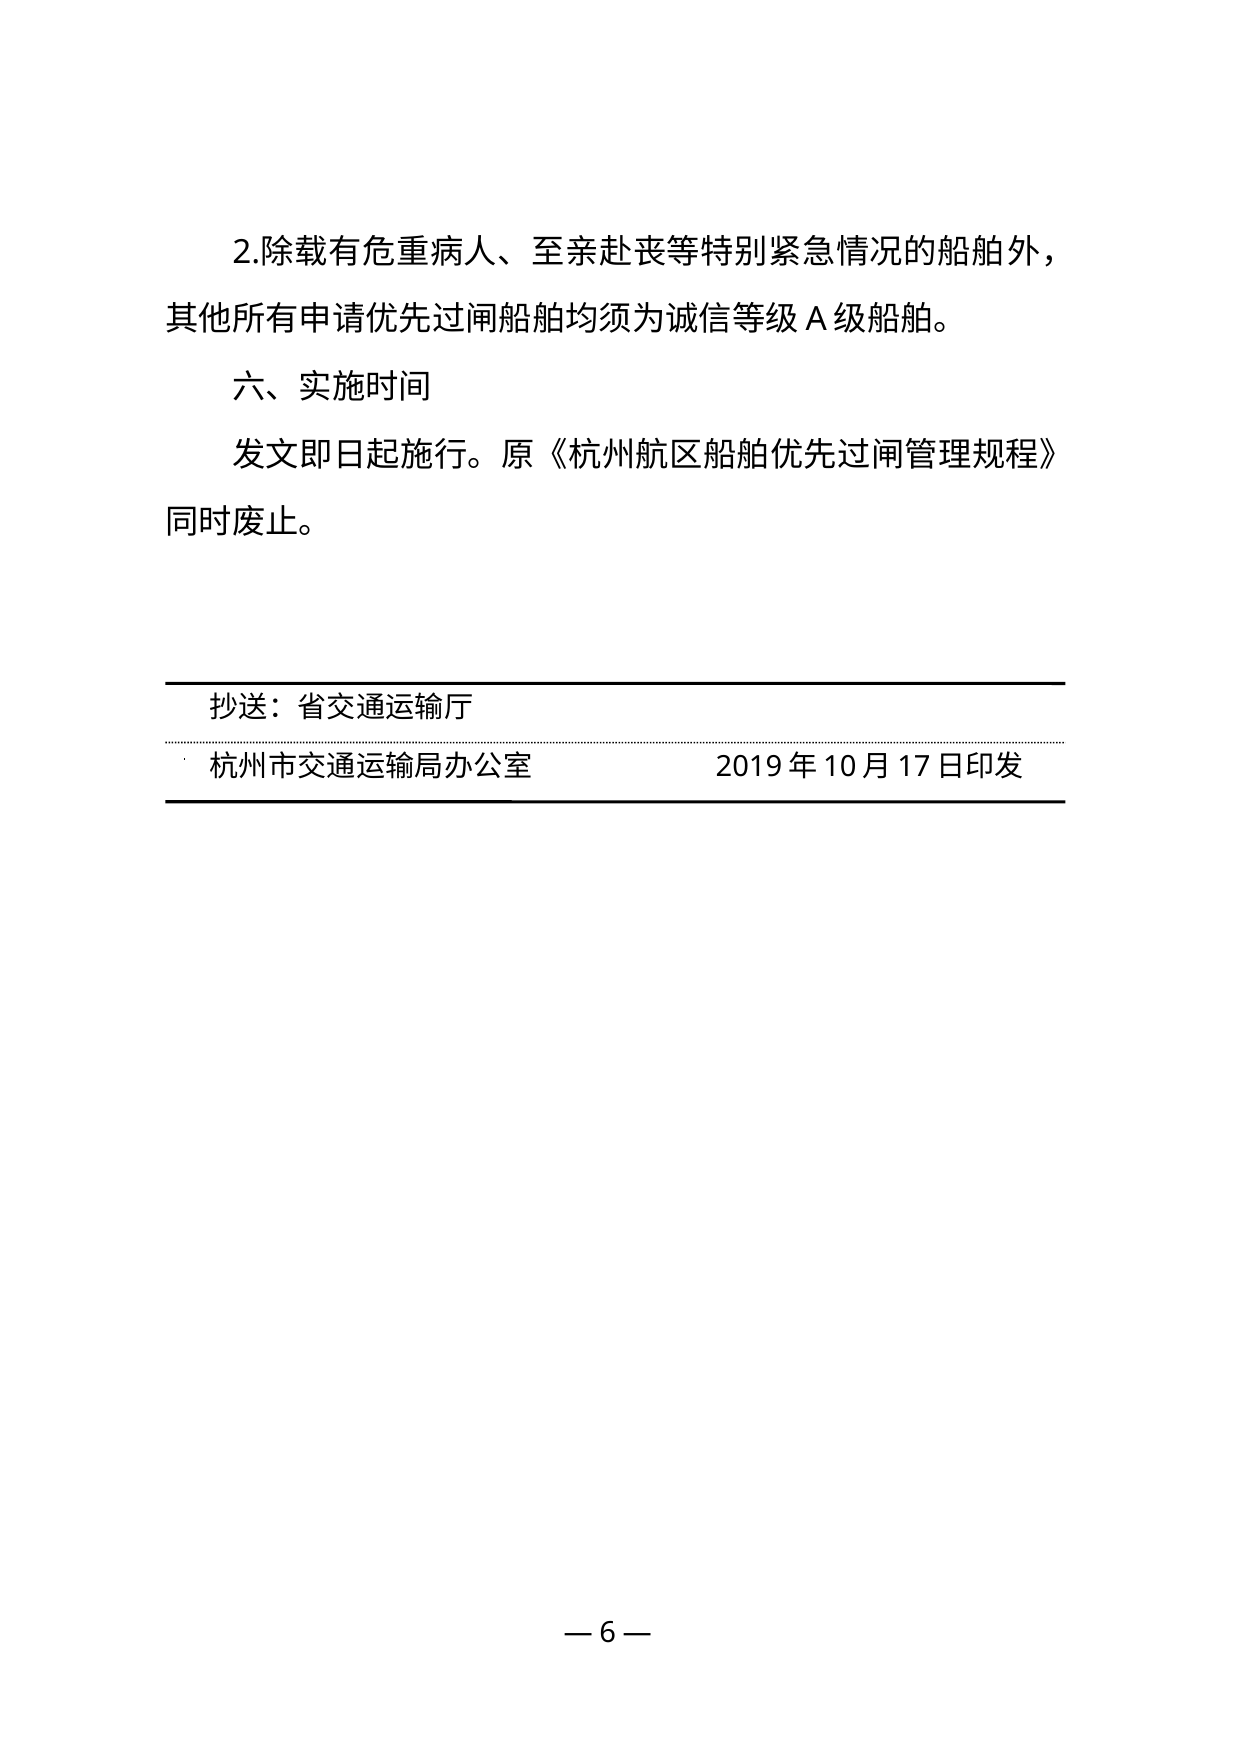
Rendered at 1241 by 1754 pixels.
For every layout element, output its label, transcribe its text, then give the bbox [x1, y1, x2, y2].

text 发文即日起施行。原《杭州航区船舶优先过闸管理规程》同时废止。 [165, 427, 1075, 543]
text 抄送：省交通运输厅 [165, 683, 1075, 726]
text 2.除载有危重病人、至亲赴丧等特别紧急情况的船舶外，其他所有申请优先过闸船舶均须为诚信等级A级船舶。 [165, 224, 1075, 341]
text 杭州市交通运输局办公室 2019年10月17日印发 [165, 742, 1075, 785]
text 六、实施时间 [165, 360, 1075, 408]
